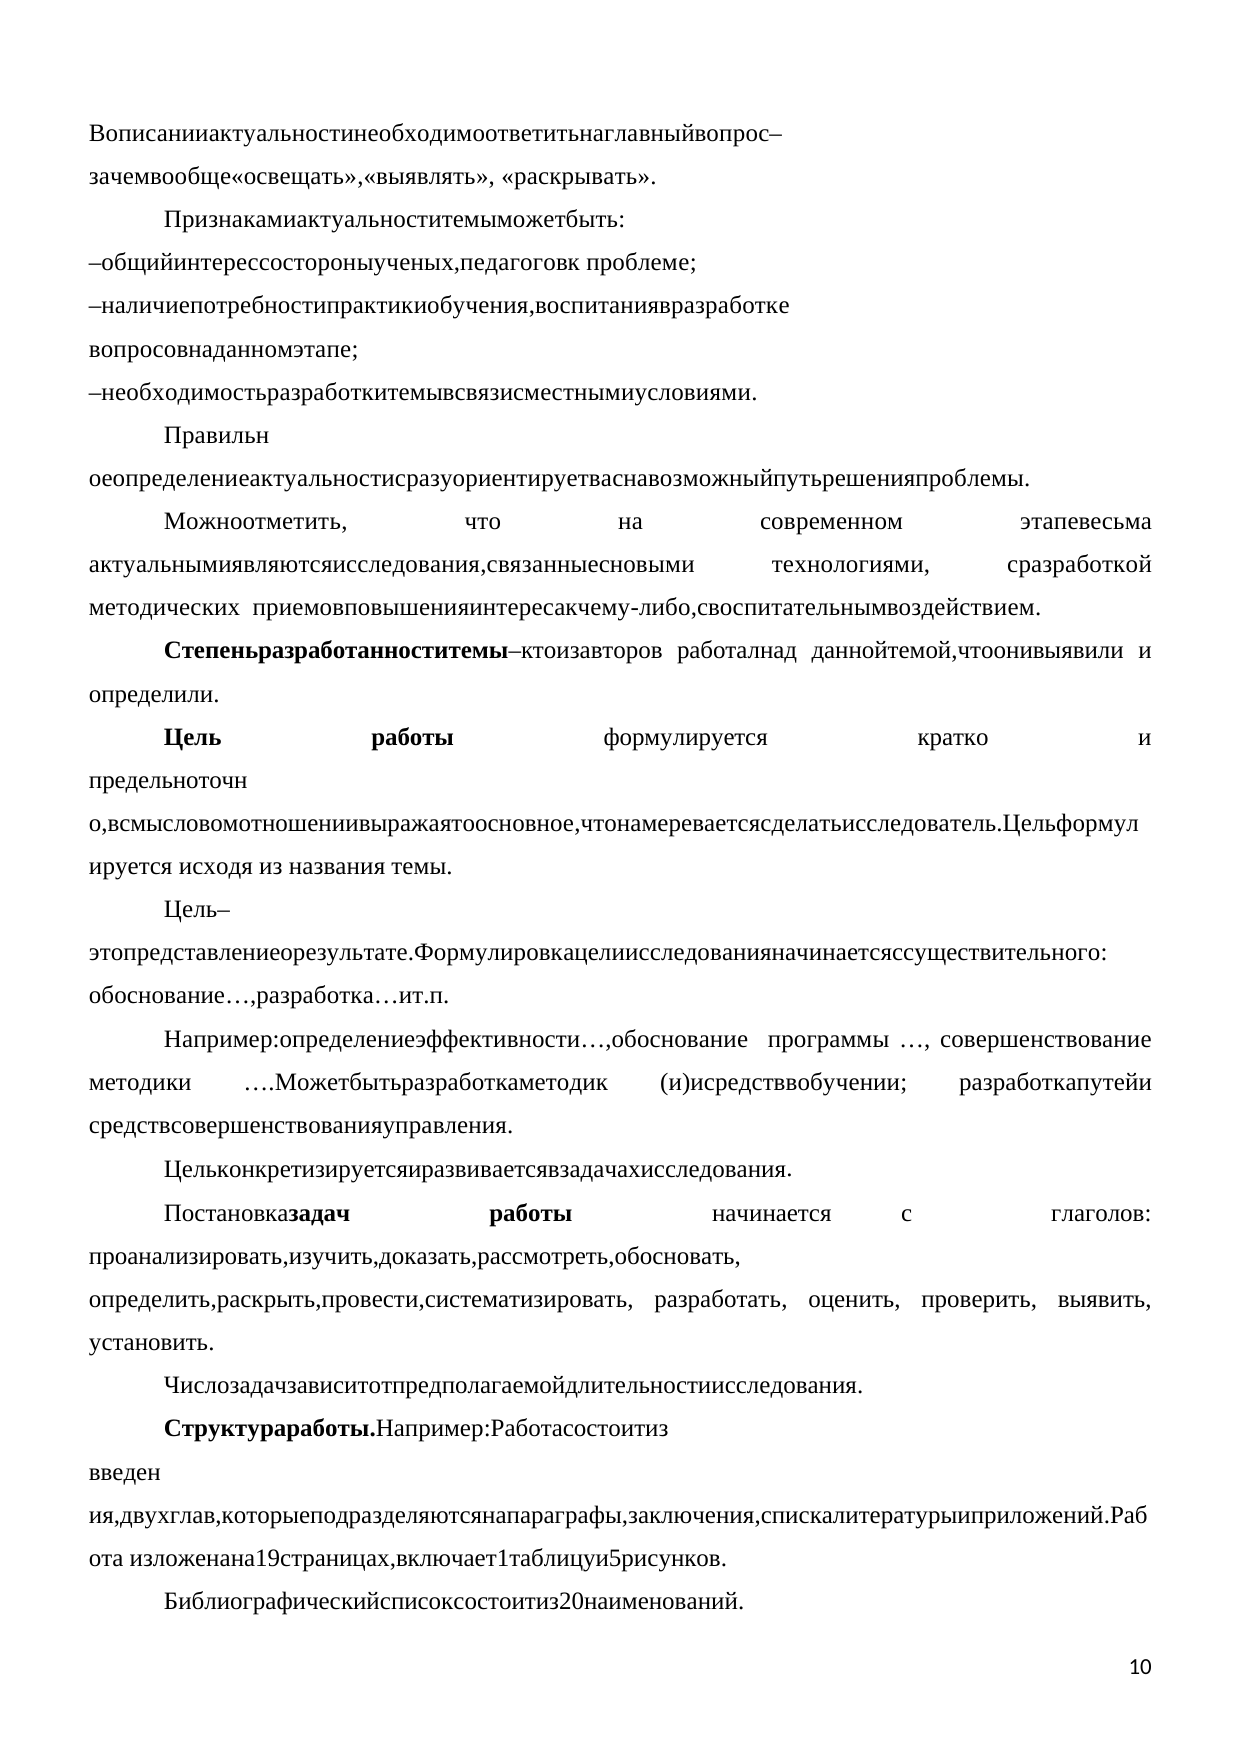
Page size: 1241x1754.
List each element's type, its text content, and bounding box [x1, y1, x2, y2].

text Цельконкретизируетсяиразвиваетсявзадачахисследования. [89, 1153, 1152, 1183]
text Степеньразработанноститемы–ктоизавторов работалнад даннойтемой,чтоонивыявили и определили. [89, 636, 1152, 707]
text –наличиепотребностипрактикиобучения,воспитаниявразработке [89, 291, 1152, 319]
text Признакамиактуальноститемыможетбыть: [89, 204, 1152, 233]
text вопросовнаданномэтапе; [89, 334, 1152, 362]
text Структураработы.Например:Работасостоитиз введения,двухглав,которыеподразделяютсянапараграфы,заключения,спискалитературыиприложений.Работа изложенана19страницах,включает1таблицуи5рисунков. [89, 1413, 1152, 1572]
text –общийинтерессостороныученых,педагоговк проблеме; [89, 247, 1152, 276]
text Библиографическийсписоксостоитиз20наименований. [89, 1586, 1152, 1615]
text Числозадачзависитотпредполагаемойдлительностиисследования. [89, 1370, 1152, 1399]
text Постановказадач работы начинается с глаголов: проанализировать,изучить,доказать,рассмотреть,обосновать, определить,раскрыть,провести,систематизировать, разработать, оценить, проверить, выявить, установить. [89, 1198, 1152, 1356]
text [89, 118, 1152, 190]
text Цель–этопредставлениеорезультате.Формулировкацелиисследованияначинаетсяссуществительного: обоснование…,разработка…ит.п. [89, 894, 1152, 1009]
text Правильноеопределениеактуальностисразуориентируетваснавозможныйпутьрешенияпроблемы. [89, 420, 1152, 492]
text Можноотметить, что на современном этапевесьма актуальнымиявляютсяисследования,связанныесновыми технологиями, сразработкой методических приемовповышенияинтересакчему-либо,своспитательнымвоздействием. [89, 506, 1152, 621]
text Цель работы формулируется кратко и предельноточно,всмысловомотношениивыражаятоосновное,чтонамереваетсясделатьисследователь.Цельформулируется исходя из названия темы. [89, 722, 1152, 880]
text Например:определениеэффективности…,обоснование программы …, совершенствование методики ….Можетбытьразработкаметодик (и)исредстввобучении; разработкапутейи средствсовершенствованияуправления. [89, 1024, 1152, 1139]
text –необходимостьразработкитемывсвязисместнымиусловиями. [89, 377, 1152, 406]
